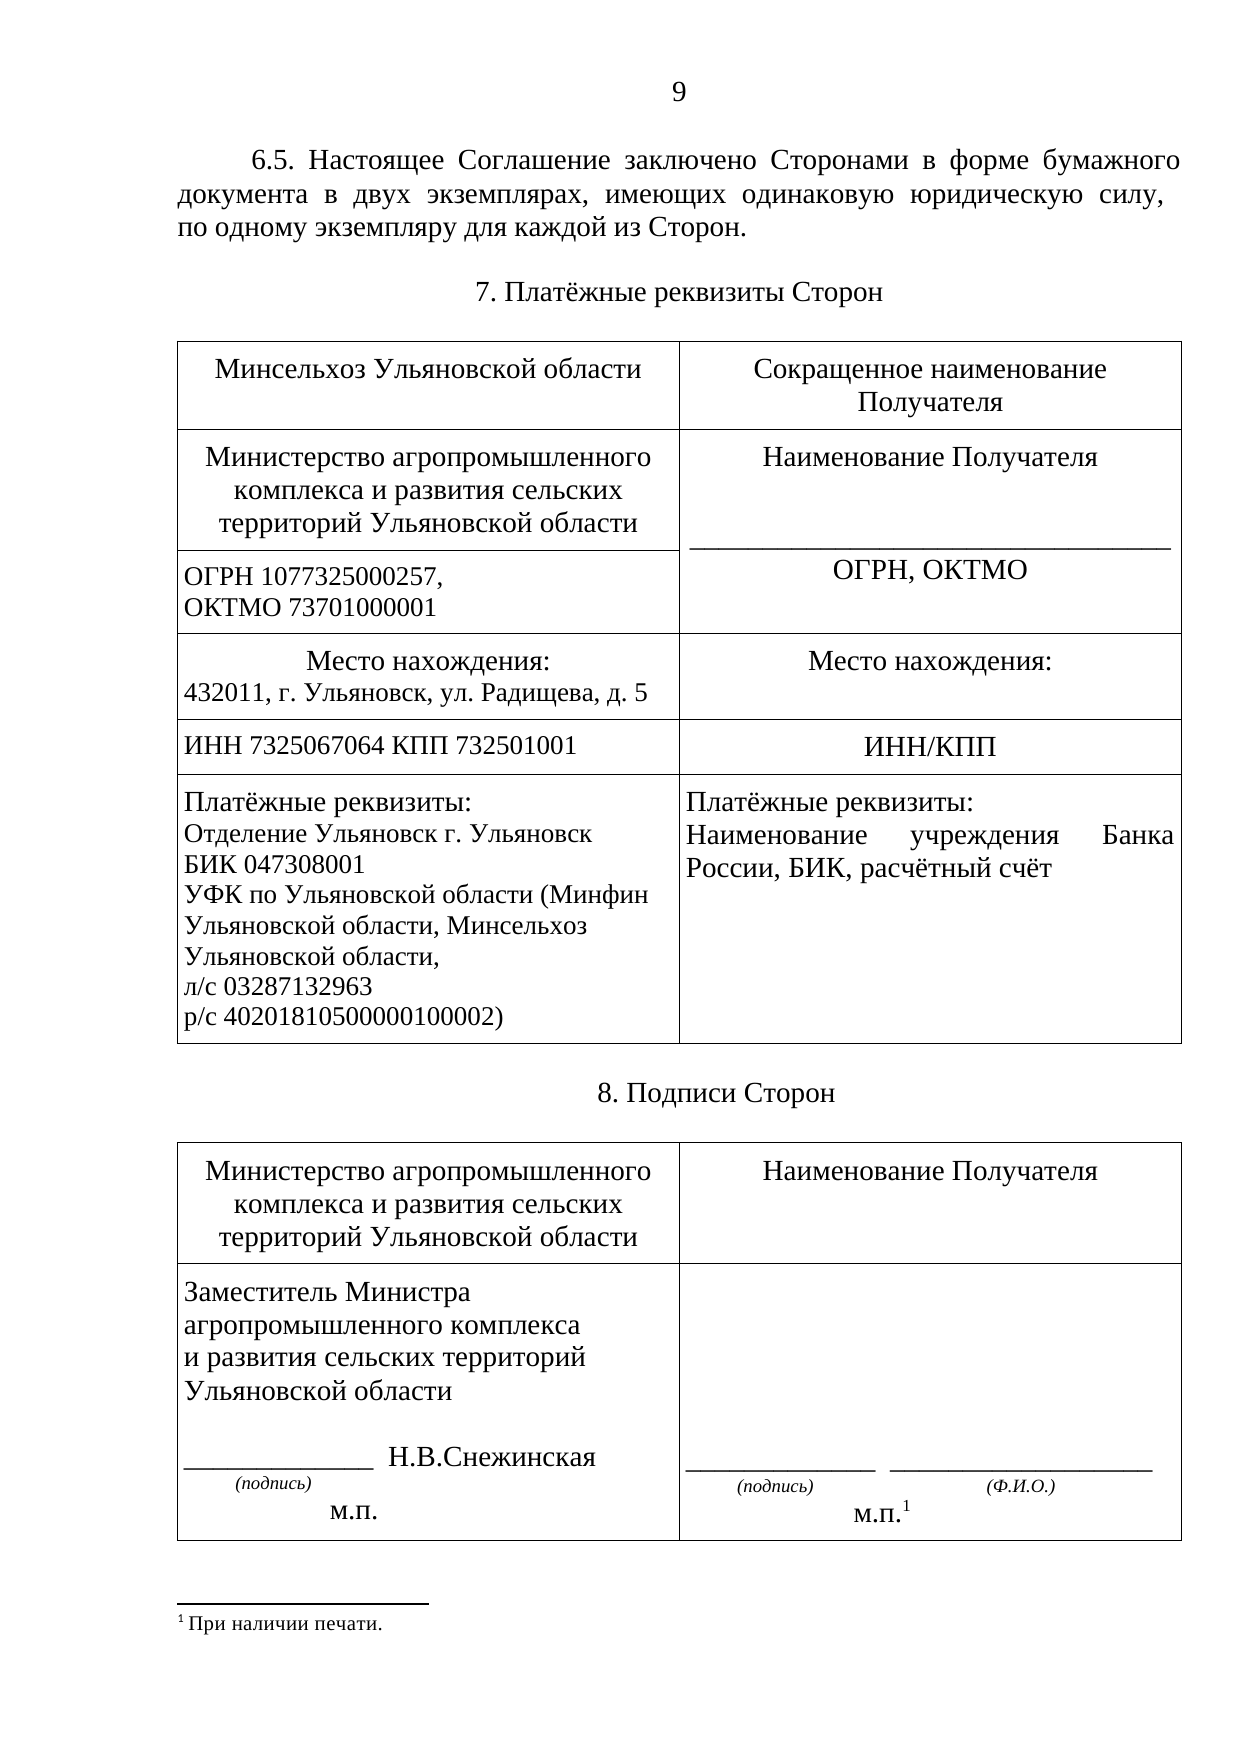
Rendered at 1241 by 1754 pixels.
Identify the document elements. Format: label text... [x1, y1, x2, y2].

table_header Сокращенное наименование Получателя [680, 342, 1181, 429]
table_cell ОГРН 1077325000257, ОКТМО 73701000001 [178, 551, 679, 633]
text 8. Подписи Сторон [177, 1076, 1181, 1109]
table_cell Платёжные реквизиты: Наименование учреждения Банка России, БИК, расчётный счёт [680, 775, 1181, 1043]
table_header Минсельхоз Ульяновской области [178, 342, 679, 429]
table_cell ИНН 7325067064 КПП 732501001 [178, 720, 679, 774]
table_cell Министерство агропромышленного комплекса и развития сельских территорий Ульяновской области [178, 430, 679, 549]
text 6.5. Настоящее Соглашение заключено Сторонами в форме бумажного документа в двух экземплярах, имеющих одинаковую юридическую силу, по одному экземпляру для каждой из Сторон. [177, 143, 1181, 242]
table_cell Платёжные реквизиты: Отделение Ульяновск г. Ульяновск БИК 047308001 УФК по Ульяновской области (Минфин Ульяновской области, Минсельхоз Ульяновской области, л/с 03287132963 р/с 40201810500000100002) [178, 775, 679, 1043]
table_cell _____________ __________________ (подпись) (Ф.И.О.) м.п. [680, 1264, 1181, 1540]
table_header Наименование Получателя [680, 1143, 1181, 1263]
text 7. Платёжные реквизиты Сторон [177, 275, 1181, 308]
table_header Министерство агропромышленного комплекса и развития сельских территорий Ульяновской области [178, 1143, 679, 1263]
table_cell Место нахождения: [680, 634, 1181, 718]
table_cell Заместитель Министра агропромышленного комплекса и развития сельских территорий Ульяновской области _____________ Н.В.Снежинская (подпись) м.п. [178, 1264, 679, 1540]
table_cell ИНН/КПП [680, 720, 1181, 774]
table_cell Место нахождения: 432011, г. Ульяновск, ул. Радищева, д. 5 [178, 634, 679, 718]
table_cell Наименование Получателя _________________________________ ОГРН, ОКТМО [680, 430, 1181, 633]
